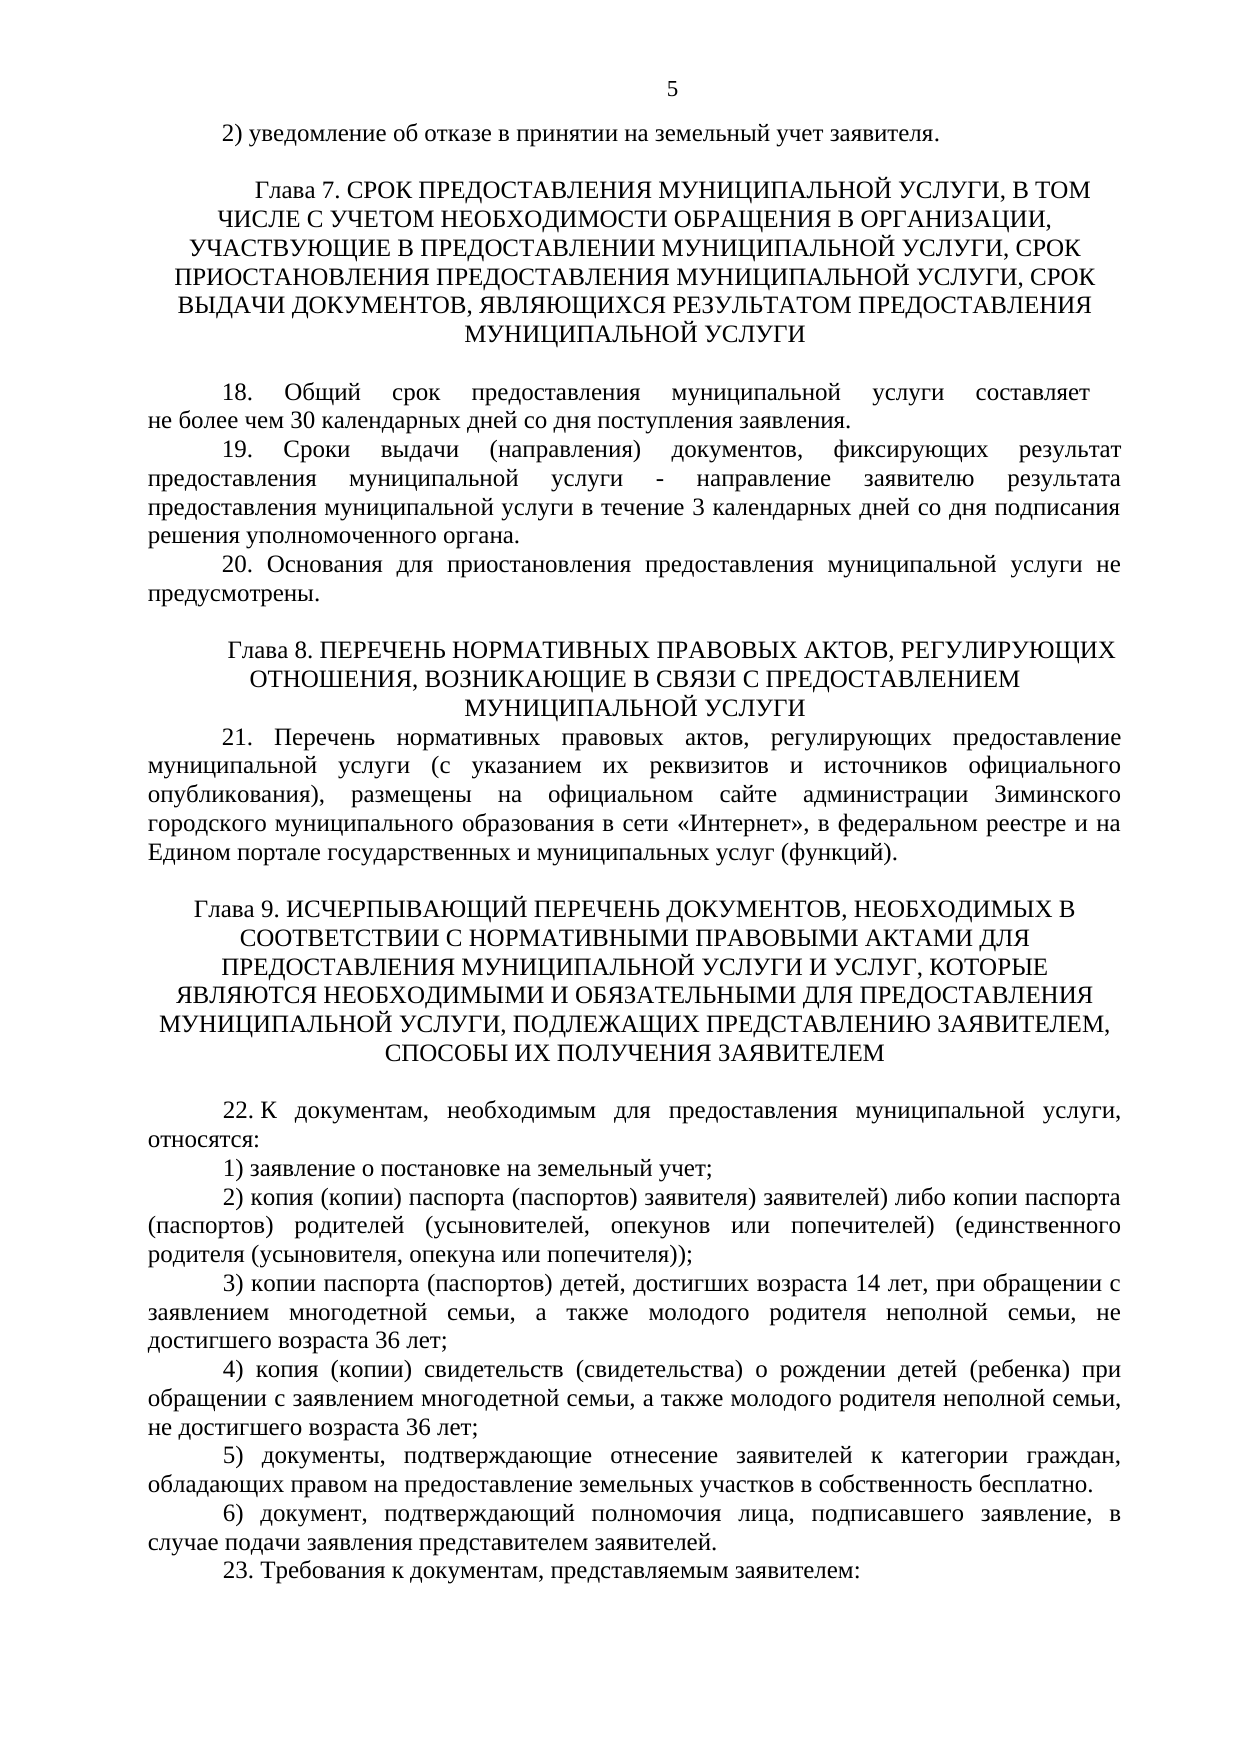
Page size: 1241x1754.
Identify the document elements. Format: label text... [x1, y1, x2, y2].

text 20. Основания для приостановления предоставления муниципальной услуги не предусмотрены. [148, 549, 1122, 607]
text 19. Сроки выдачи (направления) документов, фиксирующих результат предоставления муниципальной услуги - направление заявителю результата предоставления муниципальной услуги в течение 3 календарных дней со дня подписания решения уполномоченного органа. [148, 434, 1122, 549]
text 21. Перечень нормативных правовых актов, регулирующих предоставление муниципальной услуги (с указанием их реквизитов и источников официального опубликования), размещены на официальном сайте администрации Зиминского городского муниципального образования в сети «Интернет», в федеральном реестре и на Едином портале государственных и муниципальных услуг (функций). [148, 722, 1122, 866]
text 18. Общий срок предоставления муниципальной услуги составляет не более чем 30 календарных дней со дня поступления заявления. [148, 377, 1122, 434]
text 1) заявление о постановке на земельный учет; [148, 1153, 1122, 1182]
text 5) документы, подтверждающие отнесение заявителей к категории граждан, обладающих правом на предоставление земельных участков в собственность бесплатно. [148, 1441, 1122, 1498]
text 2) уведомление об отказе в принятии на земельный учет заявителя. [148, 118, 1122, 147]
text 2) копия (копии) паспорта (паспортов) заявителя) заявителей) либо копии паспорта (паспортов) родителей (усыновителей, опекунов или попечителей) (единственного родителя (усыновителя, опекуна или попечителя)); [148, 1182, 1122, 1268]
text 23. Требования к документам, представляемым заявителем: [148, 1556, 1122, 1584]
text Глава 7. СРОК ПРЕДОСТАВЛЕНИЯ МУНИЦИПАЛЬНОЙ УСЛУГИ, В ТОМ ЧИСЛЕ С УЧЕТОМ НЕОБХОДИМОСТИ ОБРАЩЕНИЯ В ОРГАНИЗАЦИИ, УЧАСТВУЮЩИЕ В ПРЕДОСТАВЛЕНИИ МУНИЦИПАЛЬНОЙ УСЛУГИ, СРОК ПРИОСТАНОВЛЕНИЯ ПРЕДОСТАВЛЕНИЯ МУНИЦИПАЛЬНОЙ УСЛУГИ, СРОК ВЫДАЧИ ДОКУМЕНТОВ, ЯВЛЯЮЩИХСЯ РЕЗУЛЬТАТОМ ПРЕДОСТАВЛЕНИЯ МУНИЦИПАЛЬНОЙ УСЛУГИ [148, 176, 1122, 348]
text 6) документ, подтверждающий полномочия лица, подписавшего заявление, в случае подачи заявления представителем заявителей. [148, 1498, 1122, 1556]
text Глава 9. ИСЧЕРПЫВАЮЩИЙ ПЕРЕЧЕНЬ ДОКУМЕНТОВ, НЕОБХОДИМЫХ В СООТВЕТСТВИИ С НОРМАТИВНЫМИ ПРАВОВЫМИ АКТАМИ ДЛЯ ПРЕДОСТАВЛЕНИЯ МУНИЦИПАЛЬНОЙ УСЛУГИ И УСЛУГ, КОТОРЫЕ ЯВЛЯЮТСЯ НЕОБХОДИМЫМИ И ОБЯЗАТЕЛЬНЫМИ ДЛЯ ПРЕДОСТАВЛЕНИЯ МУНИЦИПАЛЬНОЙ УСЛУГИ, ПОДЛЕЖАЩИХ ПРЕДСТАВЛЕНИЮ ЗАЯВИТЕЛЕМ, СПОСОБЫ ИХ ПОЛУЧЕНИЯ ЗАЯВИТЕЛЕМ [148, 894, 1122, 1067]
text 22. К документам, необходимым для предоставления муниципальной услуги, относятся: [148, 1096, 1122, 1153]
text Глава 8. ПЕРЕЧЕНЬ НОРМАТИВНЫХ ПРАВОВЫХ АКТОВ, РЕГУЛИРУЮЩИХ ОТНОШЕНИЯ, ВОЗНИКАЮЩИЕ В СВЯЗИ С ПРЕДОСТАВЛЕНИЕМ МУНИЦИПАЛЬНОЙ УСЛУГИ [148, 636, 1122, 722]
text 3) копии паспорта (паспортов) детей, достигших возраста 14 лет, при обращении с заявлением многодетной семьи, а также молодого родителя неполной семьи, не достигшего возраста 36 лет; [148, 1268, 1122, 1354]
text 4) копия (копии) свидетельств (свидетельства) о рождении детей (ребенка) при обращении с заявлением многодетной семьи, а также молодого родителя неполной семьи, не достигшего возраста 36 лет; [148, 1354, 1122, 1441]
